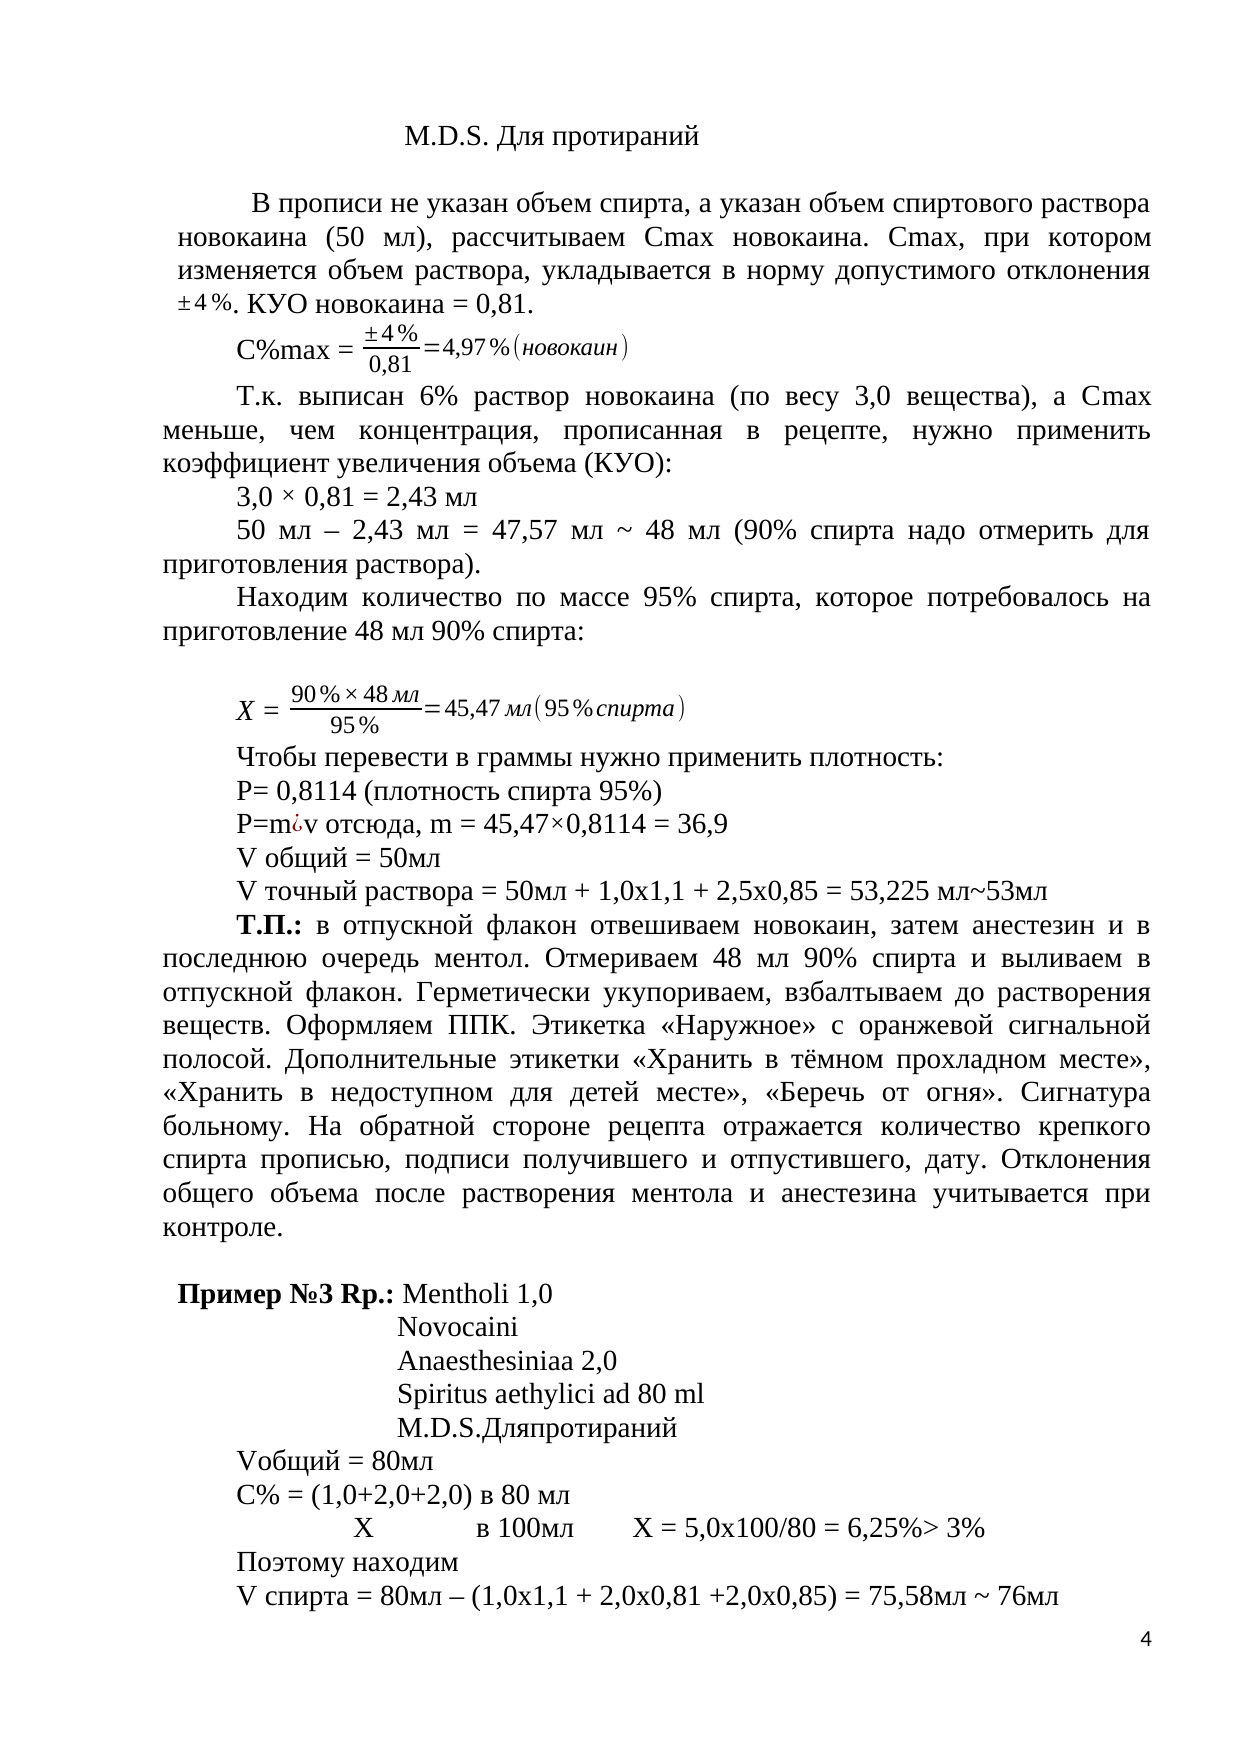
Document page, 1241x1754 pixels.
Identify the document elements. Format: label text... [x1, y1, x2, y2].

text M.D.S.Дляпротираний [162, 1410, 1152, 1443]
list Чтобы перевести в граммы нужно применить плотность: [162, 739, 1152, 773]
list 50 мл – 2,43 мл = 47,57 мл ~ 48 мл (90% спирта надо отмерить для приготовления раствора). [162, 512, 1152, 579]
list Х = [162, 680, 1152, 739]
text M.D.S. Для протираний [177, 118, 1152, 152]
text С% = (1,0+2,0+2,0) в 80 мл [162, 1477, 1152, 1511]
list Т.П.: в отпускной флакон отвешиваем новокаин, затем анестезин и в последнюю очередь ментол. Отмериваем 48 мл 90% спирта и выливаем в отпускной флакон. Герметически укупориваем, взбалтываем до растворения веществ. Оформляем ППК. Этикетка «Наружное» с оранжевой сигнальной полосой. Дополнительные этикетки «Хранить в тёмном прохладном месте», «Хранить в недоступном для детей месте», «Беречь от огня». Сигнатура больному. На обратной стороне рецепта отражается количество крепкого спирта прописью, подписи получившего и отпустившего, дату. Отклонения общего объема после растворения ментола и анестезина учитывается при контроле. [162, 907, 1152, 1242]
text Поэтому находим [162, 1544, 1152, 1578]
list Anaesthesiniаа 2,0 [177, 1343, 1152, 1376]
text Пример №3 Rp.: Mentholi 1,0 [177, 1276, 1152, 1309]
list Spiritus aethylici ad 80 ml [177, 1376, 1152, 1410]
list Р= 0,8114 (плотность спирта 95%) [162, 773, 1152, 806]
text Х в 100мл Х = 5,0х100/80 = 6,25%> 3% [162, 1511, 1152, 1544]
list Novocaini [177, 1309, 1152, 1343]
list V точный раствора = 50мл + 1,0х1,1 + 2,5х0,85 = 53,225 мл~53мл [162, 873, 1152, 907]
list Р=mv отсюда, m = 45,470,8114 = 36,9 [162, 806, 1152, 840]
text Vобщий = 80мл [162, 1443, 1152, 1477]
text V спирта = 80мл – (1,0х1,1 + 2,0х0,81 +2,0х0,85) = 75,58мл ~ 76мл [162, 1578, 1152, 1611]
text В прописи не указан объем спирта, а указан объем спиртового раствора новокаина (50 мл), рассчитываем Сmax новокаина. Сmax, при котором изменяется объем раствора, укладывается в норму допустимого отклонения . КУО новокаина = 0,81. [177, 185, 1152, 319]
list V общий = 50мл [162, 840, 1152, 873]
list Т.к. выписан 6% раствор новокаина (по весу 3,0 вещества), а Сmax меньше, чем концентрация, прописанная в рецепте, нужно применить коэффициент увеличения объема (КУО): [162, 378, 1152, 479]
list С%max = [162, 319, 1152, 378]
list 3,0 0,81 = 2,43 мл [162, 479, 1152, 512]
list Находим количество по массе 95% спирта, которое потребовалось на приготовление 48 мл 90% спирта: [162, 579, 1152, 647]
